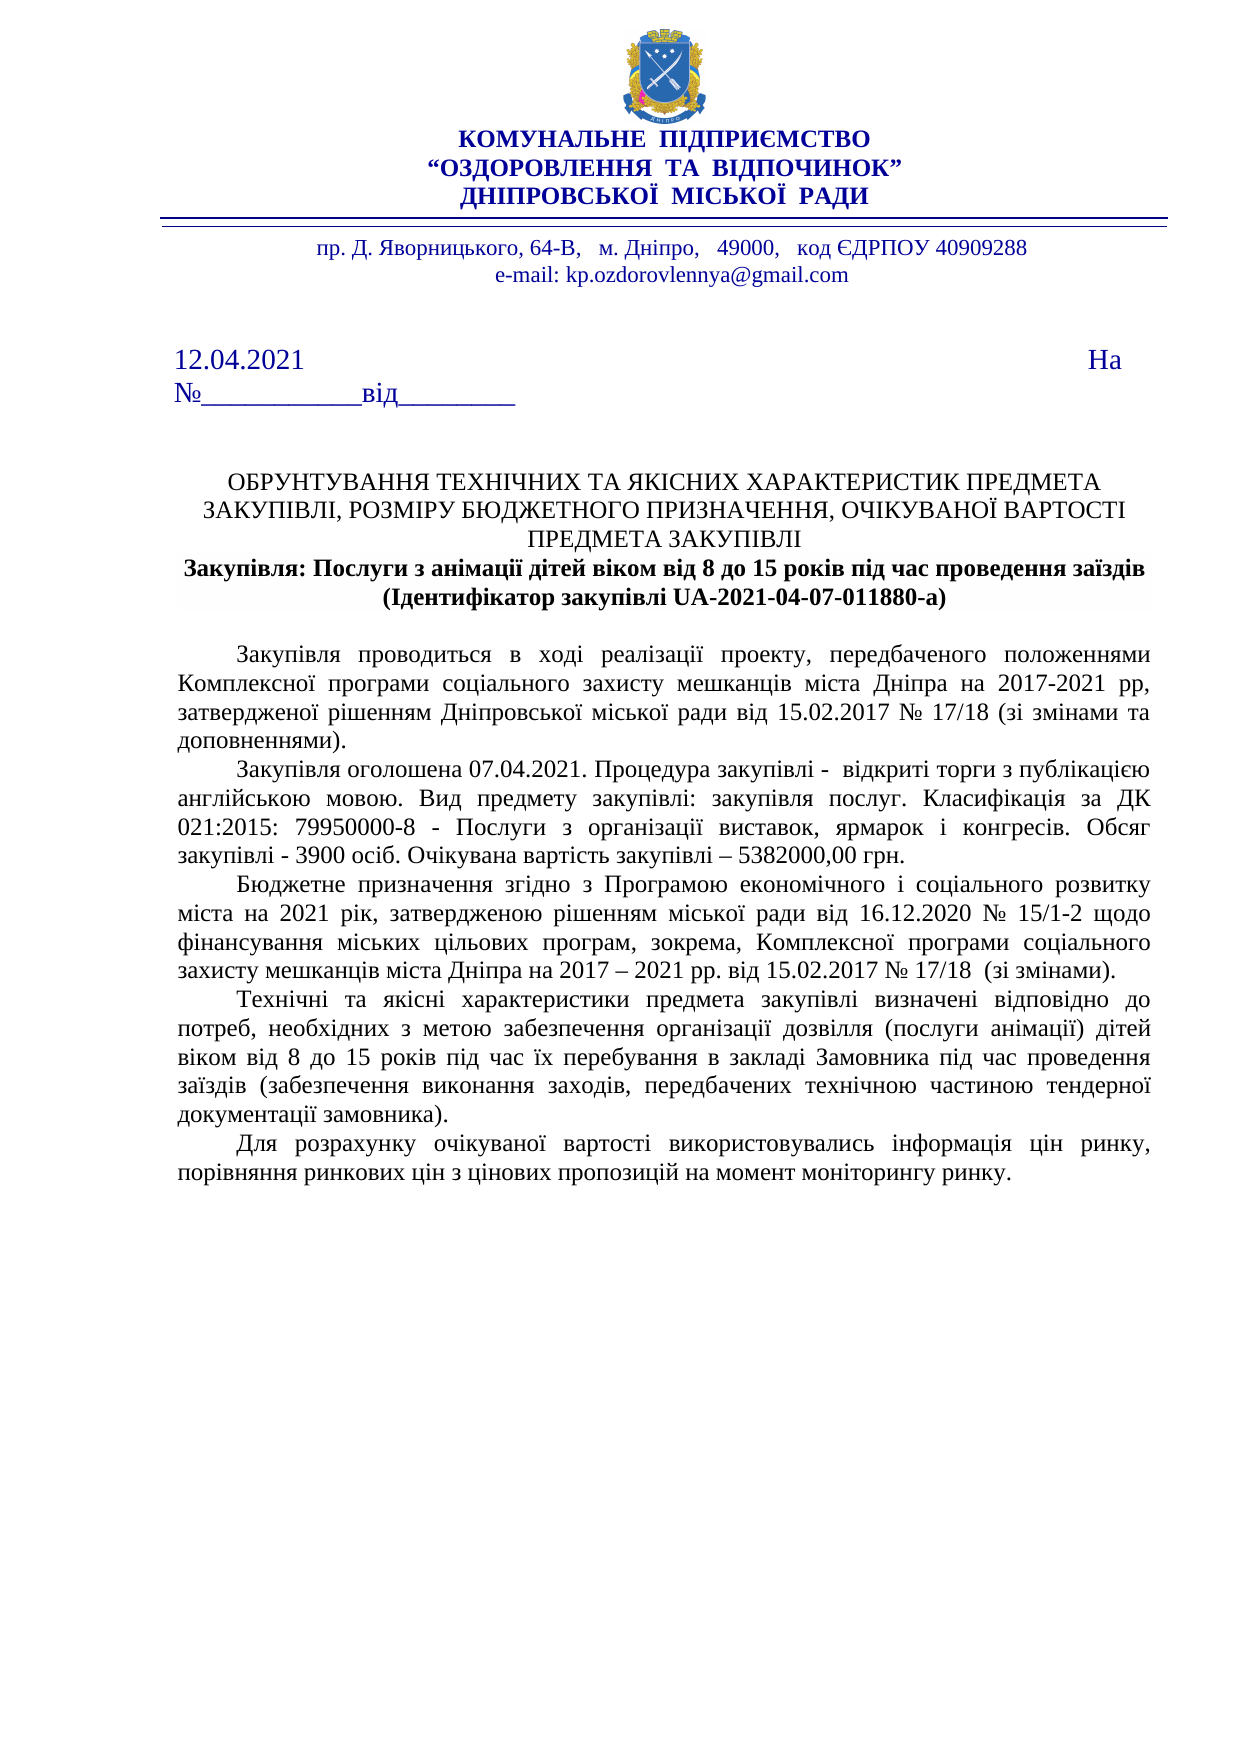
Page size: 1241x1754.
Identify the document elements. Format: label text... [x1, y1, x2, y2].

text ОБРУНТУВАННЯ ТЕХНІЧНИХ ТА ЯКІСНИХ ХАРАКТЕРИСТИК ПРЕДМЕТА ЗАКУПІВЛІ, РОЗМІРУ БЮДЖЕТНОГО ПРИЗНАЧЕННЯ, ОЧІКУВАНОЇ ВАРТОСТІ ПРЕДМЕТА ЗАКУПІВЛІ [177, 467, 1152, 553]
text “ОЗДОРОВЛЕННЯ ТА ВІДПОЧИНОК” [177, 153, 1152, 181]
text Закупівля: Послуги з анімації дітей віком від 8 до 15 років під час проведення заїздів [177, 553, 1152, 582]
text Технічні та якісні характеристики предмета закупівлі визначені відповідно до потреб, необхідних з метою забезпечення організації дозвілля (послуги анімації) дітей віком від 8 до 15 років під час їх перебування в закладі Замовника під час проведення заїздів (забезпечення виконання заходів, передбачених технічною частиною тендерної документації замовника). [177, 984, 1152, 1128]
text дніпровської міської ради [177, 181, 1152, 210]
table_header пр. Д. Яворницького, 64-В, м. Дніпро, 49000, код ЄДРПОУ 40909288 е-mail: kp.ozdorovlennya@gmail.com [148, 234, 1207, 438]
text Бюджетне призначення згідно з Програмою економічного і соціального розвитку міста на 2021 рік, затвердженою рішенням міської ради від 16.12.2020 № 15/1-2 щодо фінансування міських цільових програм, зокрема, Комплексної програми соціального захисту мешканців міста Дніпра на 2017 – 2021 рр. від 15.02.2017 № 17/18 (зі змінами). [177, 869, 1152, 984]
picture [623, 29, 706, 124]
text КОМУНАЛЬНЕ ПІДПРИЄМСТВО [177, 124, 1152, 153]
text Закупівля проводиться в ході реалізації проекту, передбаченого положеннями Комплексної програми соціального захисту мешканців міста Дніпра на 2017-2021 рр, затвердженої рішенням Дніпровської міської ради від 15.02.2017 № 17/18 (зі змінами та доповненнями). [177, 639, 1152, 754]
text Для розрахунку очікуваної вартості використовувались інформація цін ринку, порівняння ринкових цін з цінових пропозицій на момент моніторингу ринку. [177, 1128, 1152, 1186]
text (Ідентифікатор закупівлі UA-2021-04-07-011880-a) [177, 582, 1152, 611]
text Закупівля оголошена 07.04.2021. Процедура закупівлі - відкриті торги з публікацією англійською мовою. Вид предмету закупівлі: закупівля послуг. Класифікація за ДК 021:2015: 79950000-8 - Послуги з організації виставок, ярмарок і конгресів. Обсяг закупівлі - 3900 осіб. Очікувана вартість закупівлі – 5382000,00 грн. [177, 754, 1152, 869]
